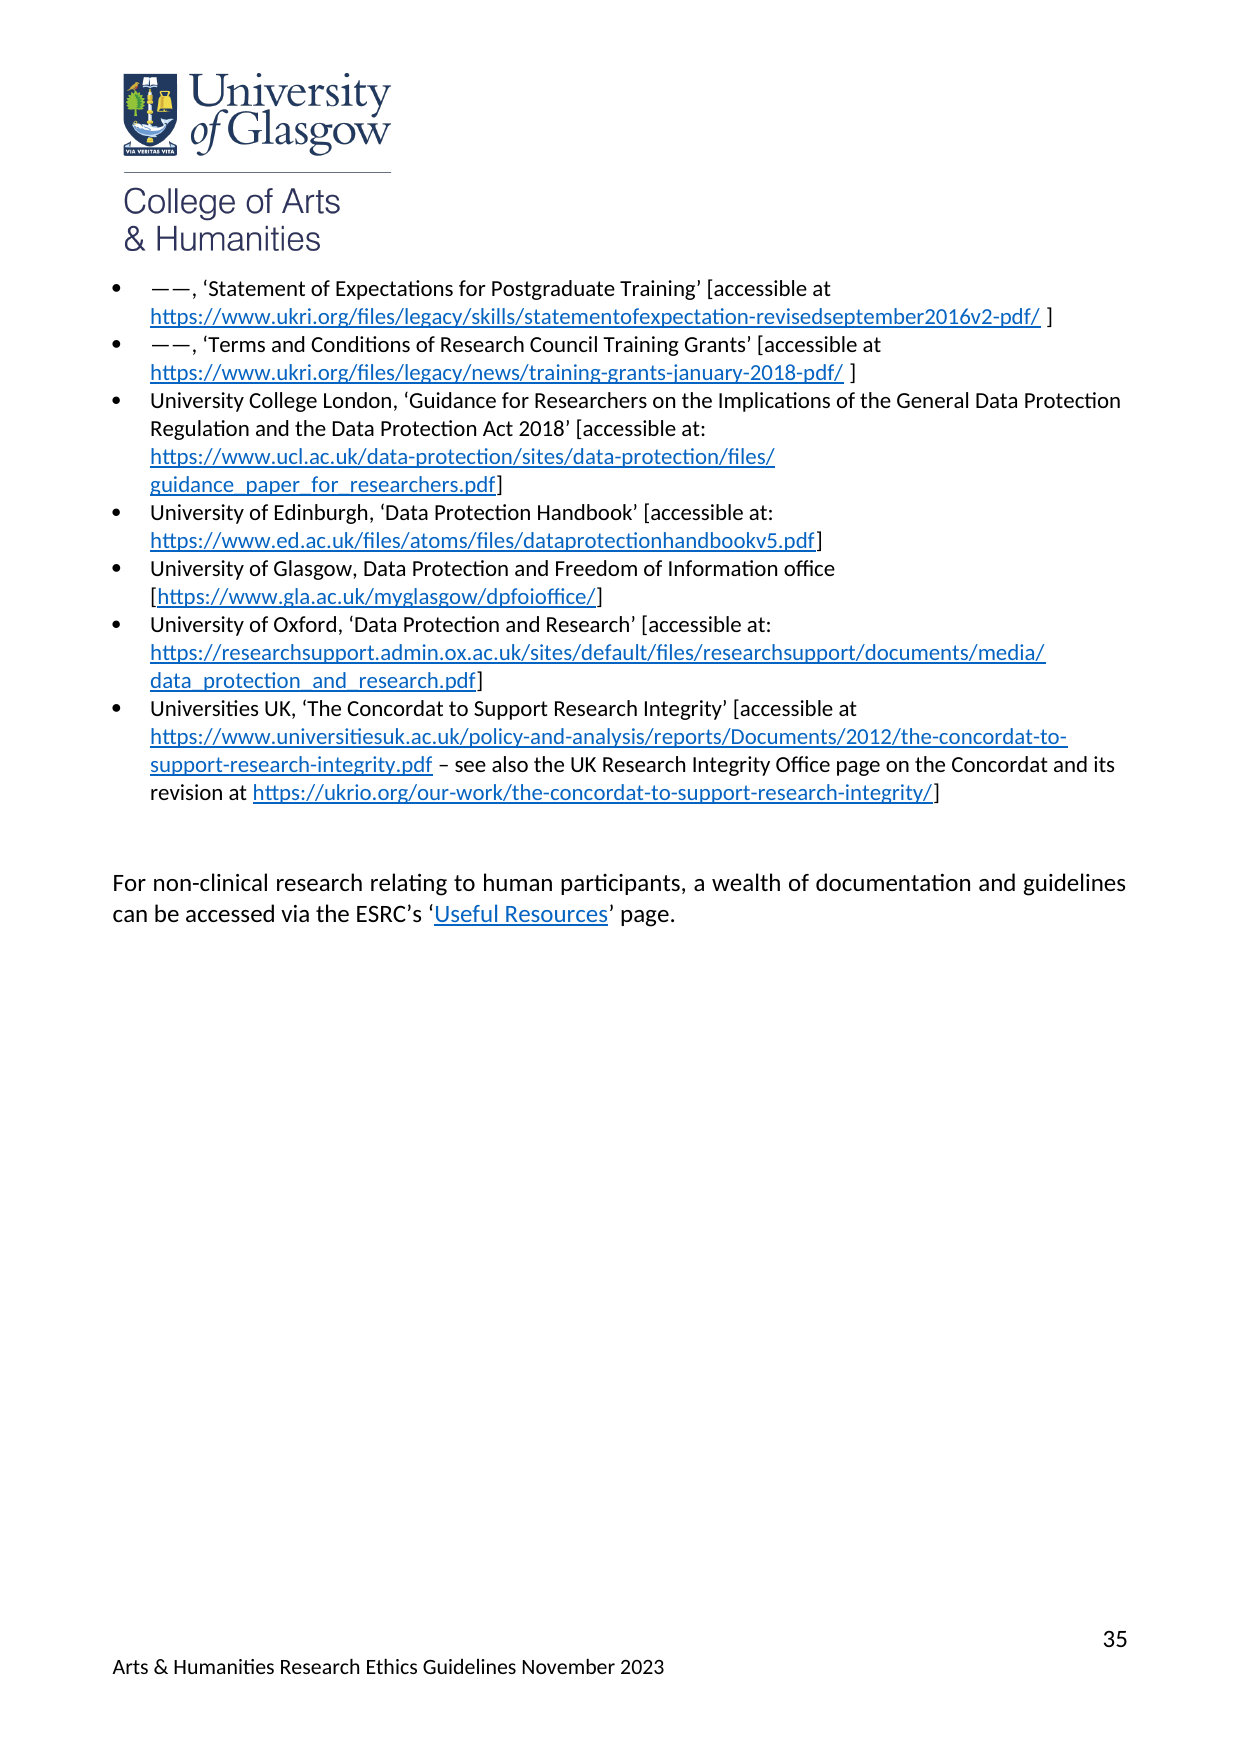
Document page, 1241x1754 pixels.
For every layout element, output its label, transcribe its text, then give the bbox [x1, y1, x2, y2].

list ——, ‘Statement of Expectations for Postgraduate Training’ [accessible at https://www.ukri.org/files/legacy/skills/statementofexpectation-revisedseptember2016v2-pdf/ ] [112, 274, 1128, 330]
list Universities UK, ‘The Concordat to Support Research Integrity’ [accessible at https://www.universitiesuk.ac.uk/policy-and-analysis/reports/Documents/2012/the-concordat-to-support-research-integrity.pdf – see also the UK Research Integrity Office page on the Concordat and its revision at https://ukrio.org/our-work/the-concordat-to-support-research-integrity/] [112, 694, 1128, 806]
list University College London, ‘Guidance for Researchers on the Implications of the General Data Protection Regulation and the Data Protection Act 2018’ [accessible at: https://www.ucl.ac.uk/data-protection/sites/data-protection/files/guidance_paper_for_researchers.pdf] [112, 386, 1128, 498]
picture [123, 73, 392, 251]
list University of Glasgow, Data Protection and Freedom of Information office [https://www.gla.ac.uk/myglasgow/dpfoioffice/] [112, 554, 1128, 610]
list University of Edinburgh, ‘Data Protection Handbook’ [accessible at: https://www.ed.ac.uk/files/atoms/files/dataprotectionhandbookv5.pdf] [112, 498, 1128, 554]
list ——, ‘Terms and Conditions of Research Council Training Grants’ [accessible at https://www.ukri.org/files/legacy/news/training-grants-january-2018-pdf/ ] [112, 330, 1128, 386]
text For non-clinical research relating to human participants, a wealth of documentation and guidelines can be accessed via the ESRC’s ‘Useful Resources’ page. [112, 867, 1128, 928]
list University of Oxford, ‘Data Protection and Research’ [accessible at: https://researchsupport.admin.ox.ac.uk/sites/default/files/researchsupport/documents/media/data_protection_and_research.pdf] [112, 610, 1128, 694]
